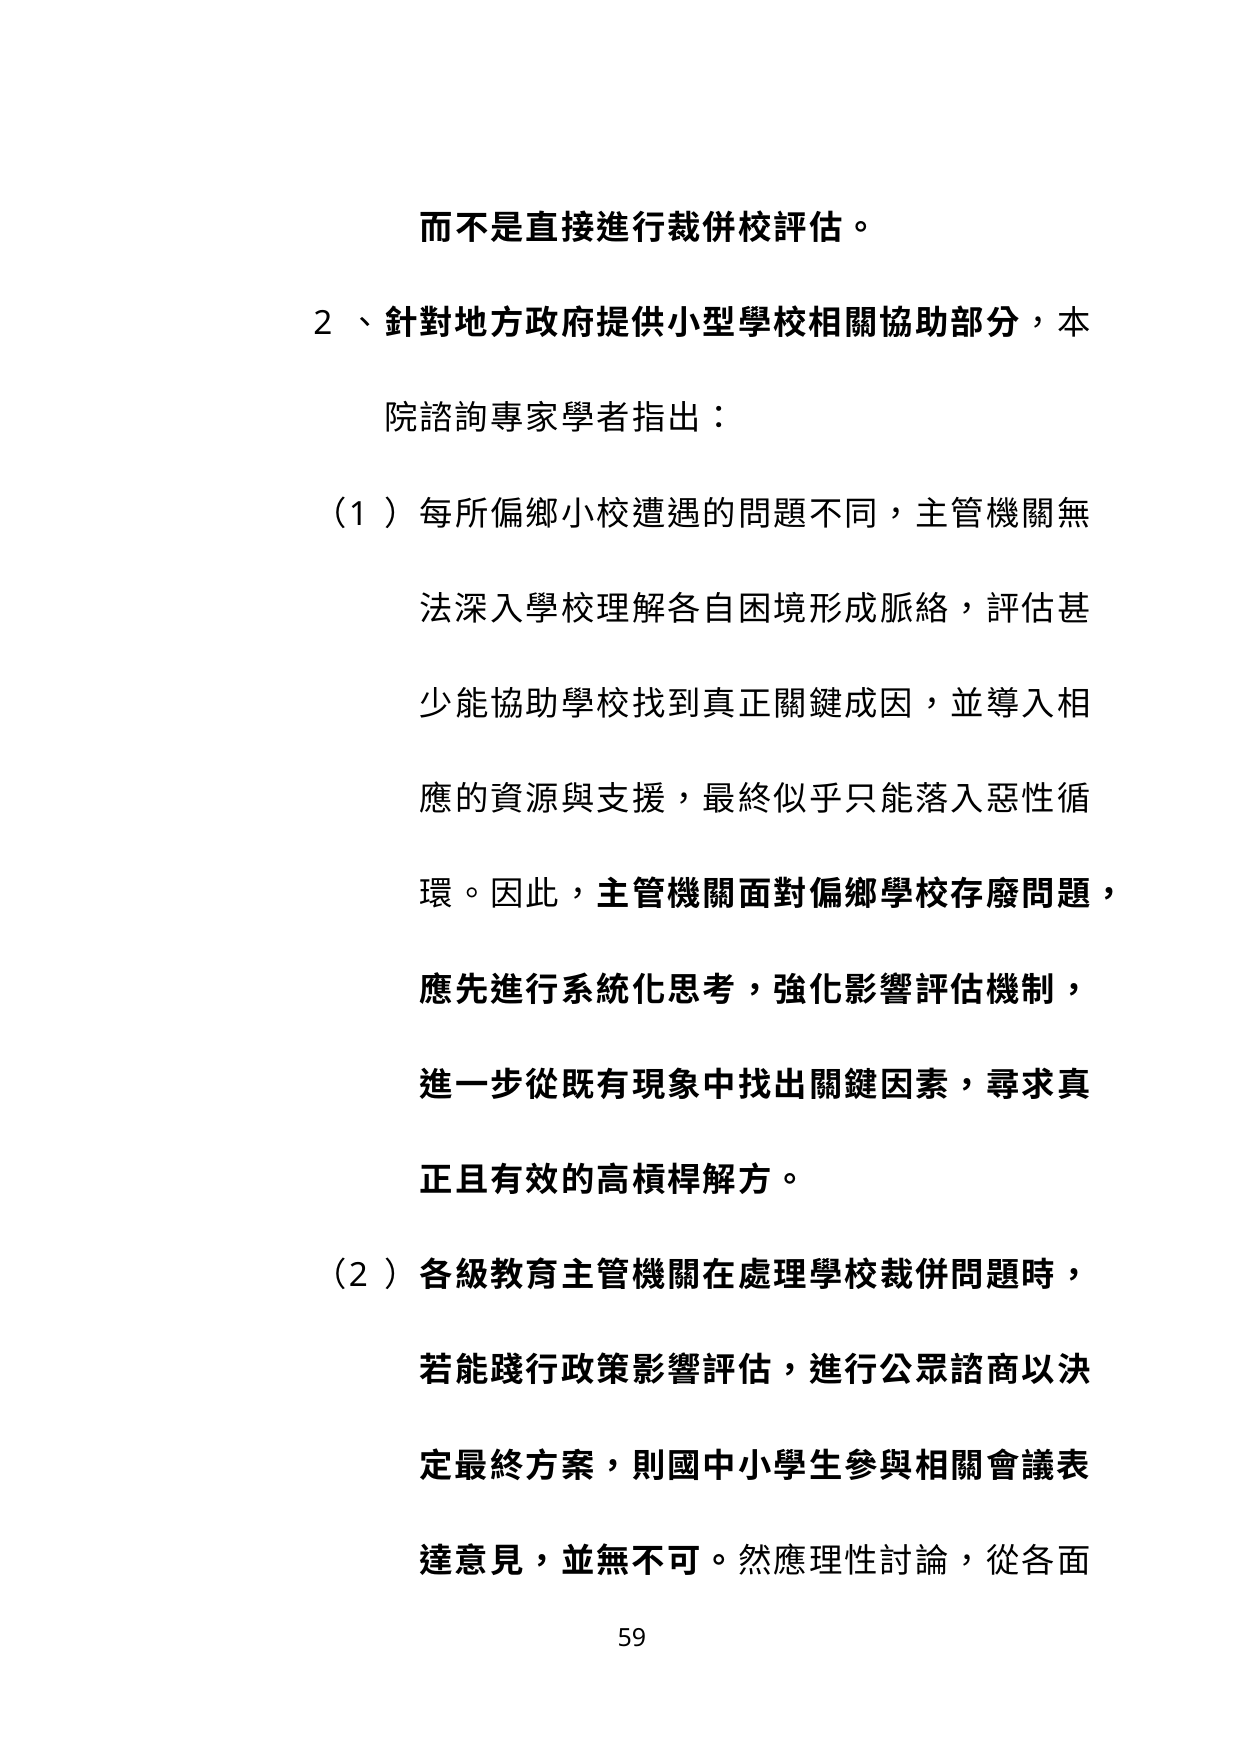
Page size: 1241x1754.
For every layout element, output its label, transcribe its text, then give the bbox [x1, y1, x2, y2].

subtitle 地方政府未思考學生就學權益，50人以下學校可進行混齡教學，但以人數目標管理是非常不合理。應朝協助或混齡教學方向辦理，而不是直接進行裁併校評估。 [296, 177, 1092, 272]
subtitle 針對地方政府提供小型學校相關協助部分，本院諮詢專家學者指出： [296, 272, 1092, 463]
subtitle 每所偏鄉小校遭遇的問題不同，主管機關無法深入學校理解各自困境形成脈絡，評估甚少能協助學校找到真正關鍵成因，並導入相應的資源與支援，最終似乎只能落入惡性循環。因此，主管機關面對偏鄉學校存廢問題，應先進行系統化思考，強化影響評估機制，進一步從既有現象中找出關鍵因素，尋求真正且有效的高槓桿解方。 [296, 463, 1092, 1224]
